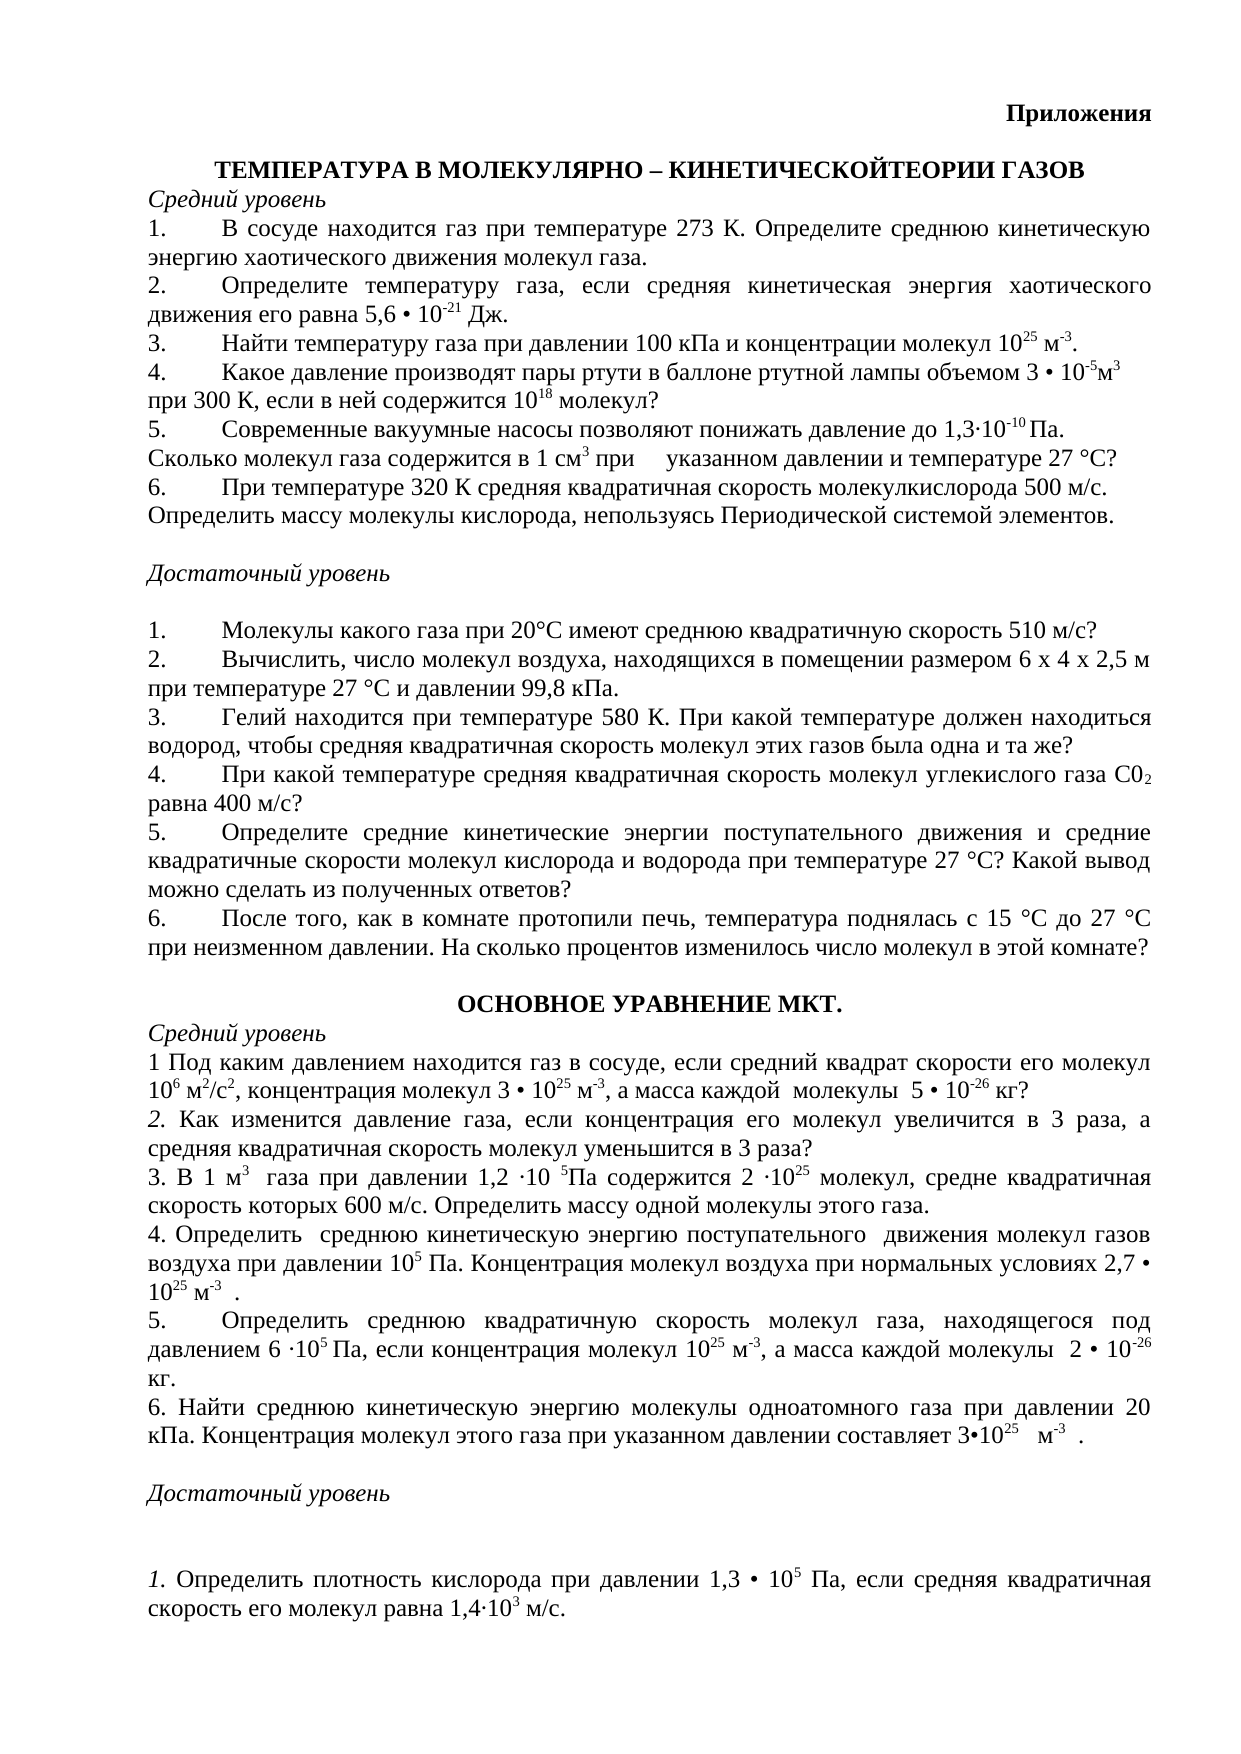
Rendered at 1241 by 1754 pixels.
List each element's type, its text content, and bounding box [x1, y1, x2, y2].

list В сосуде находится газ при температуре 273 К. Определите среднюю кинетическую энергию хаотического движения молекул газа. [148, 213, 1152, 270]
text 1. Определить плотность кислорода при давлении 1,3 • 105 Па, если средняя квадратичная скорость его молекул равна 1,4∙103 м/с. [148, 1564, 1152, 1622]
text ТЕМПЕРАТУРА В МОЛЕКУЛЯРНО – КИНЕТИЧЕСКОЙТЕОРИИ ГАЗОВ [148, 155, 1152, 184]
list Какое давление производят пары ртути в баллоне ртутной лампы объемом 3 • 10-5м3 при 300 К, если в ней содержится 1018 молекул? [148, 357, 1152, 414]
text 3. В 1 м3 газа при давлении 1,2 ∙10 5Па содержится 2 ∙1025 молекул, средне квадратичная скорость которых 600 м/с. Определить массу одной молекулы этого газа. [148, 1162, 1152, 1219]
list При какой температуре средняя квадратичная скорость молекул углекислого газа С02 равна 400 м/с? [148, 759, 1152, 817]
text 5. Определить среднюю квадратичную скорость молекул газа, находящегося под давлением 6 ∙105 Па, если концентрация молекул 1025 м-3, а масса каждой молекулы 2 • 10-26 кг. [148, 1305, 1152, 1392]
list Современные вакуумные насосы позволяют понижать давление до 1,3∙10-10 Па. Сколько молекул газа содержится в 1 см3 при указанном давлении и температуре 27 °С? [148, 414, 1152, 472]
list Определите температуру газа, если средняя кинетическая энергия хаотического движения его равна 5,6 • 10-21 Дж. [148, 270, 1152, 328]
text 4. Определить среднюю кинетическую энергию поступательного движения молекул газов воздуха при давлении 105 Па. Концентрация молекул воздуха при нормальных условиях 2,7 • 1025 м-3 . [148, 1219, 1152, 1305]
list Гелий находится при температуре 580 К. При какой температуре должен находиться водород, чтобы средняя квадратичная скорость молекул этих газов была одна и та же? [148, 702, 1152, 759]
text Достаточный уровень [148, 1478, 1152, 1507]
text Средний уровень [148, 1018, 1152, 1047]
text Достаточный уровень [148, 558, 1152, 587]
list Определите средние кинетические энергии поступательного движения и средние квадратичные скорости молекул кислорода и водорода при температуре 27 °С? Какой вывод можно сделать из полученных ответов? [148, 817, 1152, 903]
text Средний уровень [148, 184, 1152, 213]
text 6. Найти среднюю кинетическую энергию молекулы одноатомного газа при давлении 20 кПа. Концентрация молекул этого газа при указанном давлении составляет 3•1025 м-3 . [148, 1392, 1152, 1449]
text ОСНОВНОЕ УРАВНЕНИЕ МКТ. [148, 989, 1152, 1018]
list Молекулы какого газа при 20°С имеют среднюю квадратичную скорость 510 м/с? [148, 615, 1152, 644]
text Приложения [148, 98, 1152, 127]
list Найти температуру газа при давлении 100 кПа и концентрации молекул 1025 м-3. [148, 328, 1152, 357]
list Вычислить, число молекул воздуха, находящихся в помещении размером 6 х 4 х 2,5 м при температуре 27 °С и давлении 99,8 кПа. [148, 644, 1152, 702]
text 6. При температуре 320 К средняя квадратичная скорость молекулкислорода 500 м/с. Определить массу молекулы кислорода, непользуясь Периодической системой элементов. [148, 472, 1152, 529]
list После того, как в комнате протопили печь, температура поднялась с 15 °С до 27 °С при неизменном давлении. На сколько процентов изменилось число молекул в этой комнате? [148, 903, 1152, 960]
text 2. Как изменится давление газа, если концентрация его молекул увеличится в 3 раза, а средняя квадратичная скорость молекул уменьшится в 3 раза? [148, 1104, 1152, 1162]
text 1 Под каким давлением находится газ в сосуде, если средний квадрат скорости его молекул 106 м2/с2, концентрация молекул 3 • 1025 м-3, а масса каждой молекулы 5 • 10-26 кг? [148, 1047, 1152, 1104]
